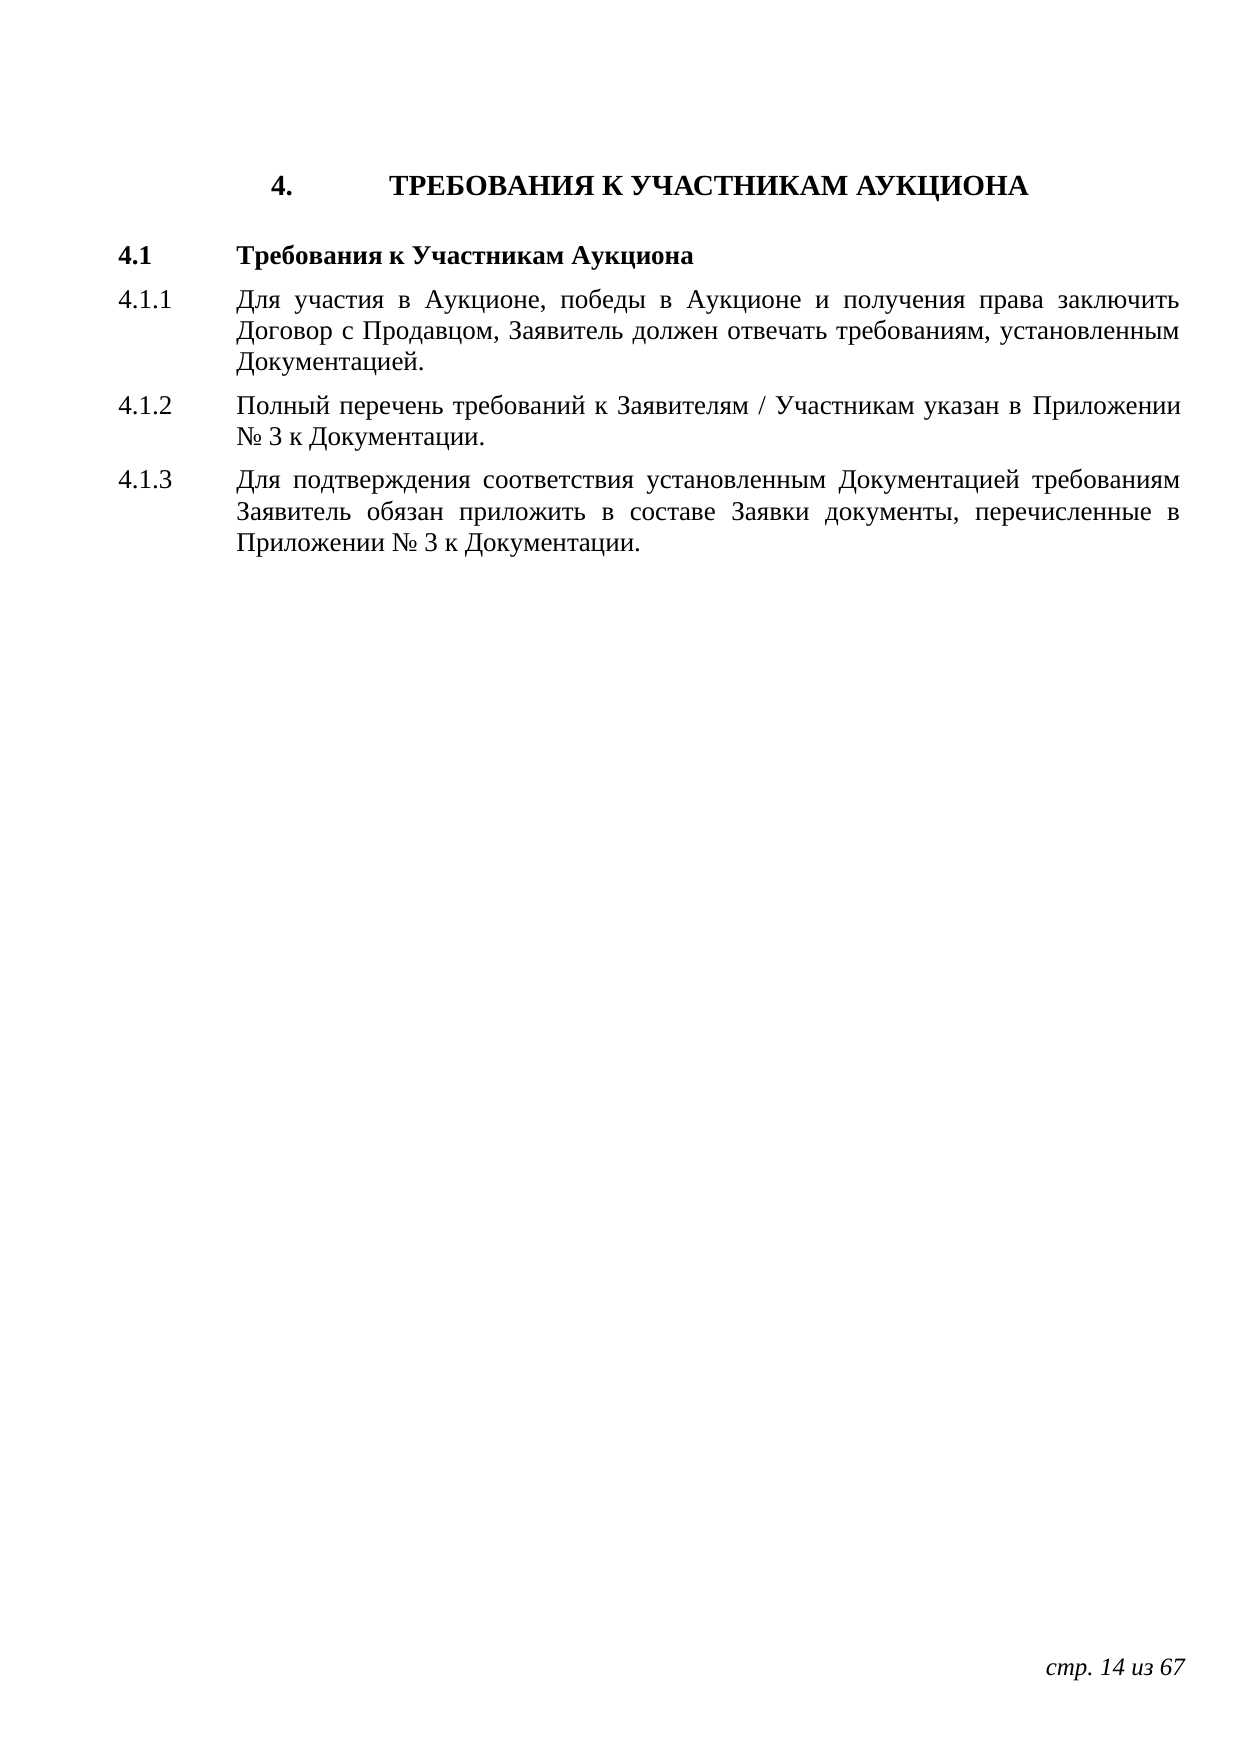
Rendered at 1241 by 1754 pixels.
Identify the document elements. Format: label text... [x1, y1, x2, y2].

subtitle ТРЕБОВАНИЯ К УЧАСТНИКАМ АУКЦИОНА [118, 168, 1181, 202]
text Для подтверждения соответствия установленным Документацией требованиям Заявитель обязан приложить в составе Заявки документы, перечисленные в Приложении № 3 к Документации. [118, 463, 1181, 557]
text Полный перечень требований к Заявителям / Участникам указан в Приложении № 3 к Документации. [118, 389, 1181, 451]
subtitle Требования к Участникам Аукциона [118, 239, 1181, 270]
text Для участия в Аукционе, победы в Аукционе и получения права заключить Договор с Продавцом, Заявитель должен отвечать требованиям, установленным Документацией. [118, 283, 1181, 376]
